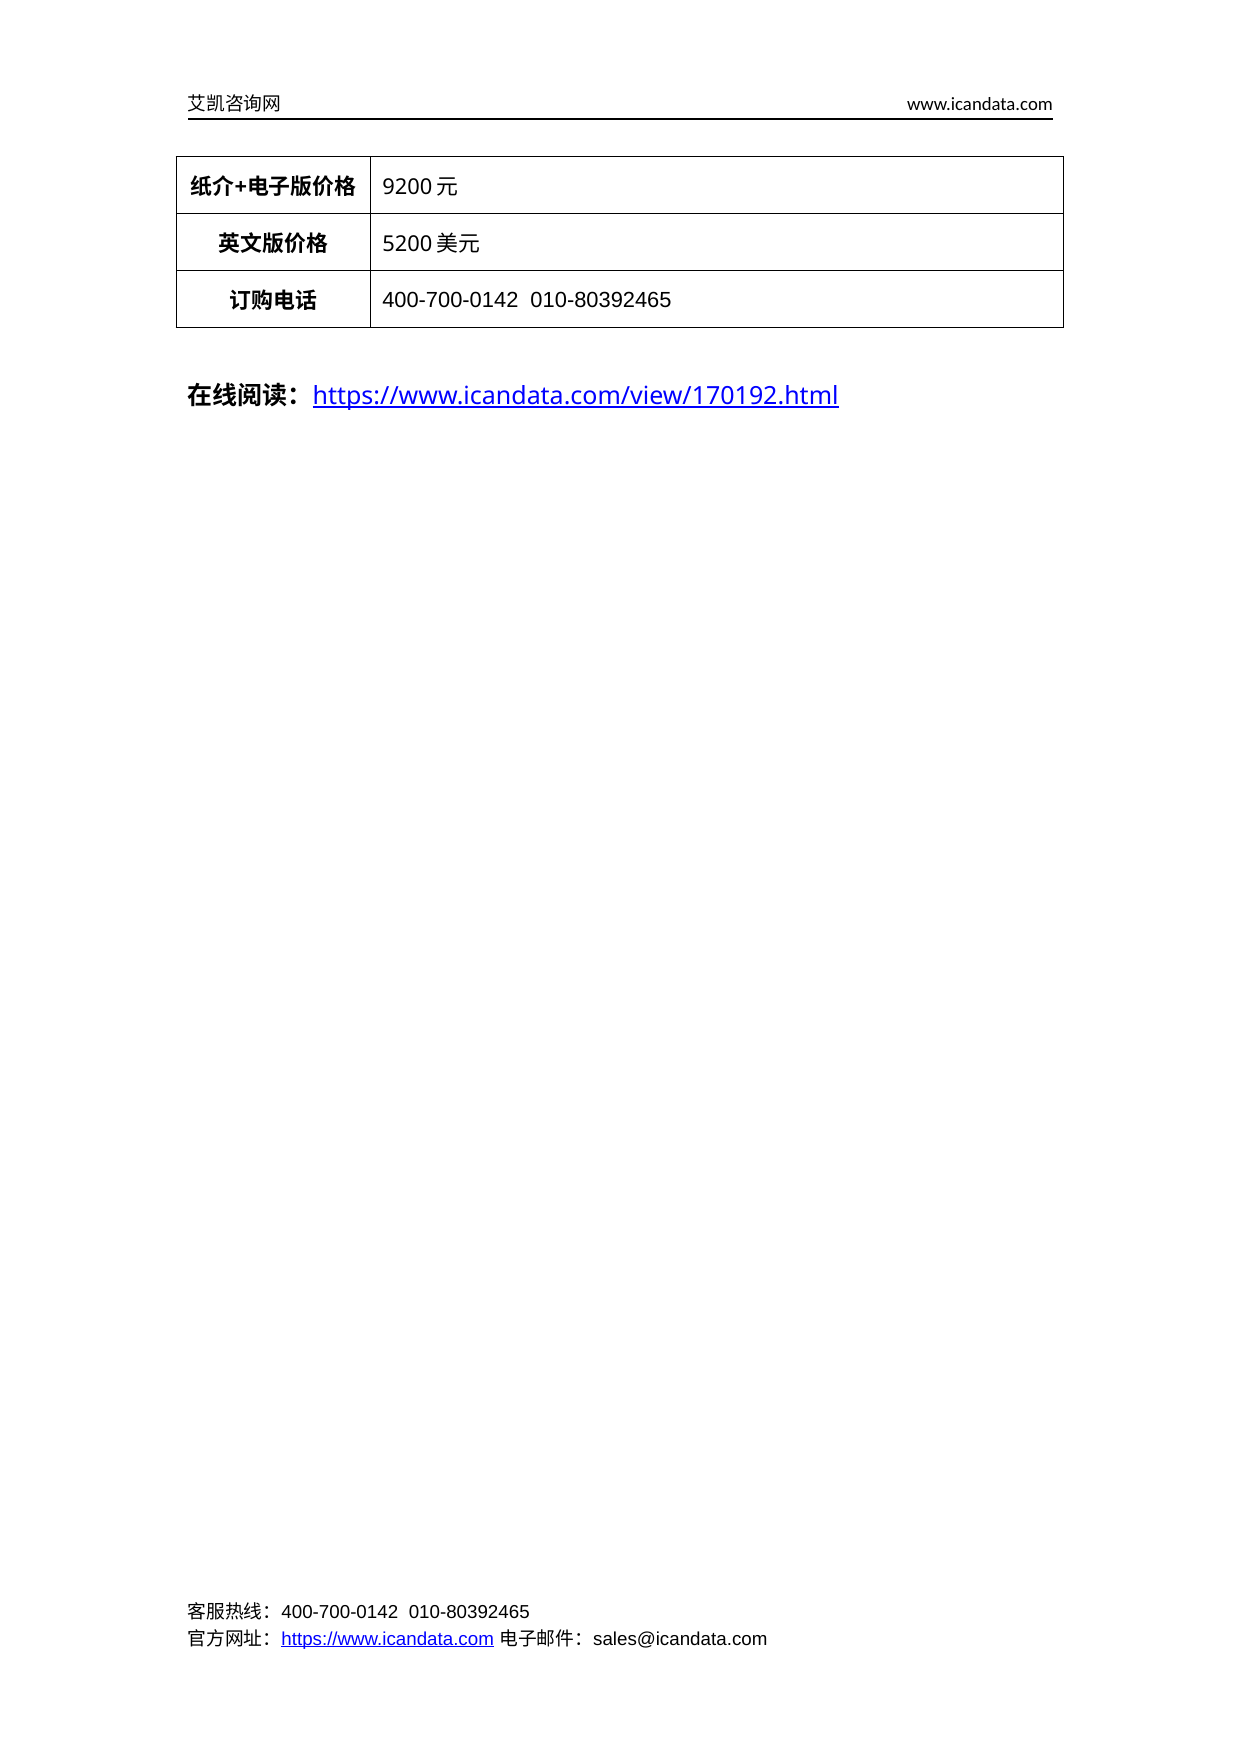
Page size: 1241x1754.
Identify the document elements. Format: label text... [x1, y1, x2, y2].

table_cell 400-700-0142 010-80392465 [371, 271, 1063, 327]
text 在线阅读：https://www.icandata.com/view/170192.html [187, 361, 1053, 426]
table_cell 5200美元 [371, 214, 1063, 270]
table_cell 英文版价格 [177, 214, 370, 270]
table_cell 纸介+电子版价格 [177, 157, 370, 213]
table_cell 订购电话 [177, 271, 370, 327]
table_cell 9200元 [371, 157, 1063, 213]
